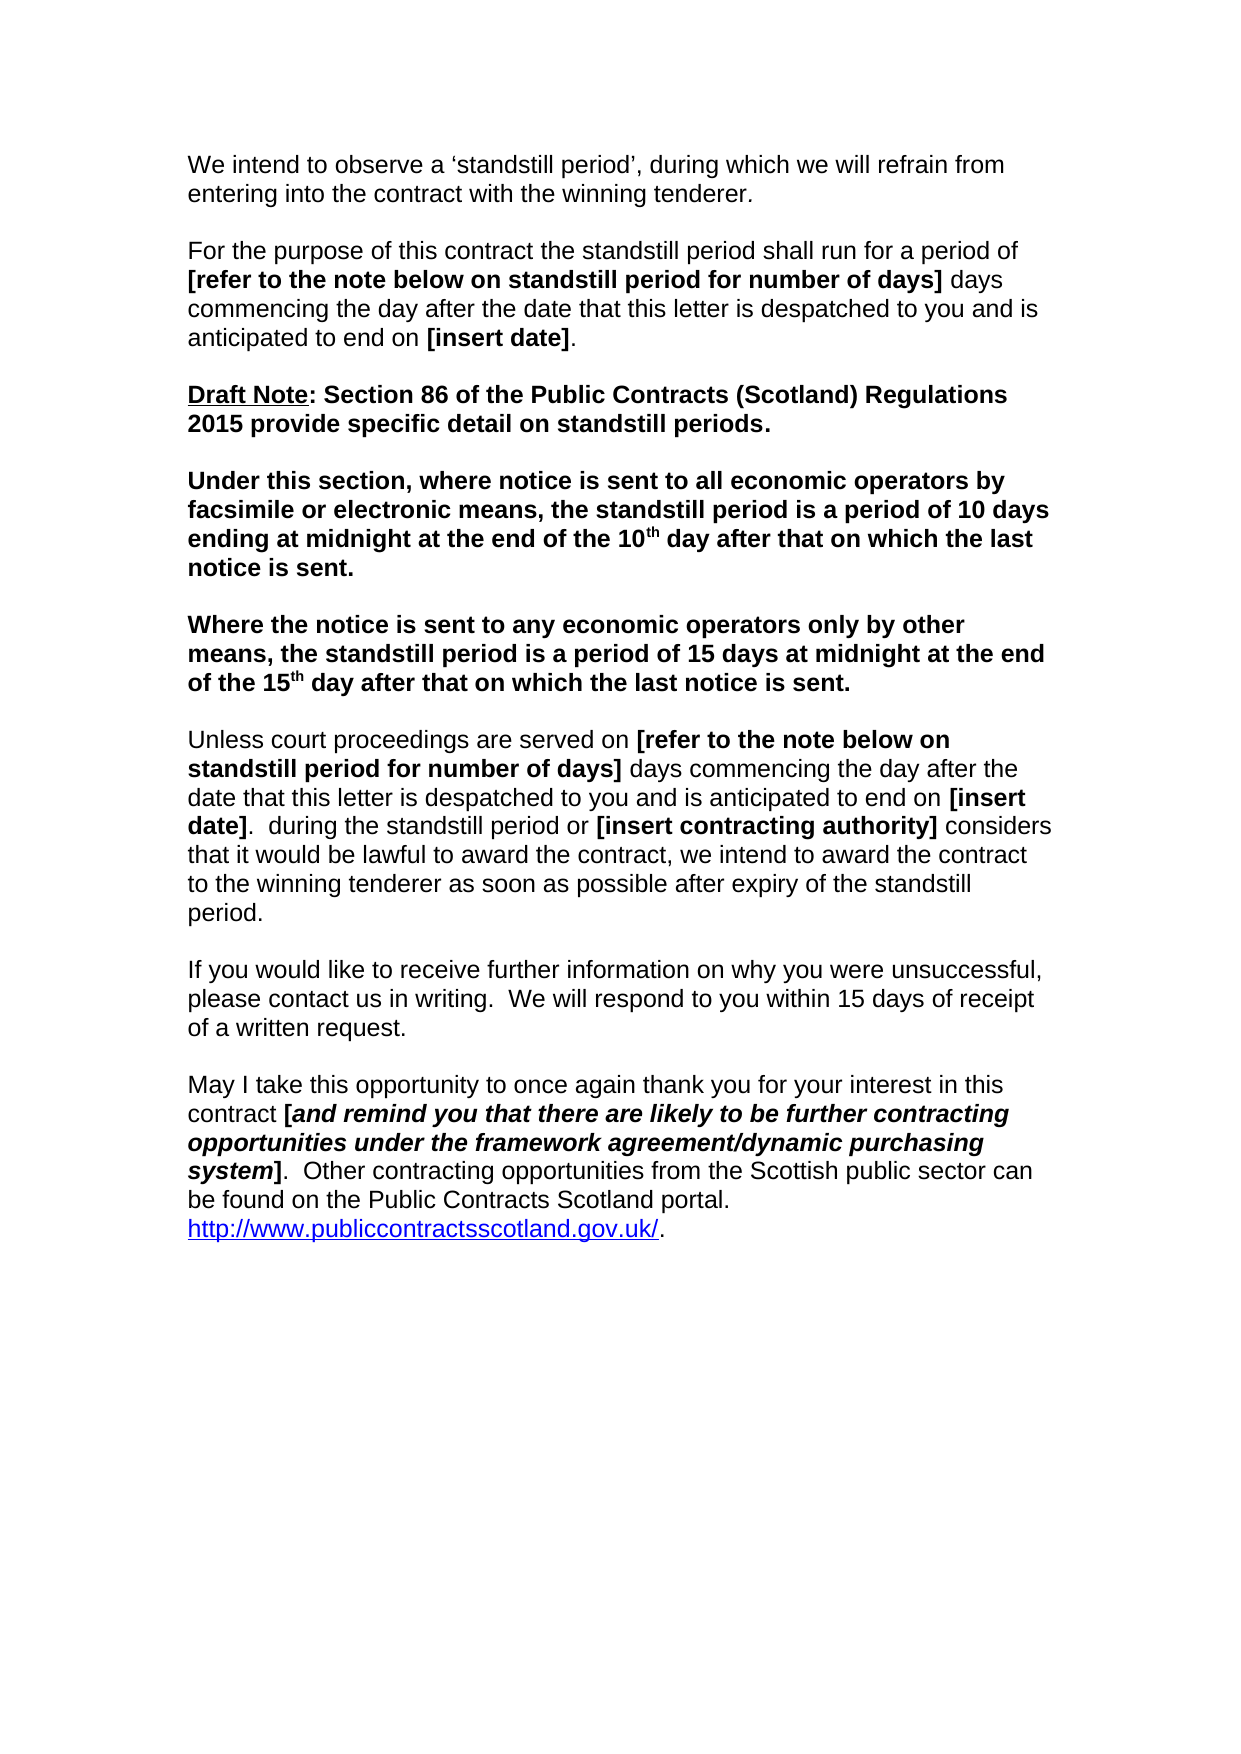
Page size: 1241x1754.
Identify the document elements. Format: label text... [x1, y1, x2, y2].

text If you would like to receive further information on why you were unsuccessful, please contact us in writing. We will respond to you within 15 days of receipt of a written request. [187, 955, 1053, 1041]
text http://www.publiccontractsscotland.gov.uk/. [187, 1214, 1053, 1242]
text Unless court proceedings are served on [refer to the note below on standstill period for number of days] days commencing the day after the date that this letter is despatched to you and is anticipated to end on [insert date]. during the standstill period or [insert contracting authority] considers that it would be lawful to award the contract, we intend to award the contract to the winning tenderer as soon as possible after expiry of the standstill period. [187, 725, 1053, 926]
text Draft Note: Section 86 of the Public Contracts (Scotland) Regulations 2015 provide specific detail on standstill periods. [187, 380, 1053, 437]
text Where the notice is sent to any economic operators only by other means, the standstill period is a period of 15 days at midnight at the end of the 15th day after that on which the last notice is sent. [187, 610, 1053, 696]
text For the purpose of this contract the standstill period shall run for a period of [refer to the note below on standstill period for number of days] days commencing the day after the date that this letter is despatched to you and is anticipated to end on [insert date]. [187, 236, 1053, 351]
text We intend to observe a ‘standstill period’, during which we will refrain from entering into the contract with the winning tenderer. [187, 150, 1053, 207]
text May I take this opportunity to once again thank you for your interest in this contract [and remind you that there are likely to be further contracting opportunities under the framework agreement/dynamic purchasing system]. Other contracting opportunities from the Scottish public sector can be found on the Public Contracts Scotland portal. [187, 1070, 1053, 1214]
text Under this section, where notice is sent to all economic operators by facsimile or electronic means, the standstill period is a period of 10 days ending at midnight at the end of the 10th day after that on which the last notice is sent. [187, 466, 1053, 581]
